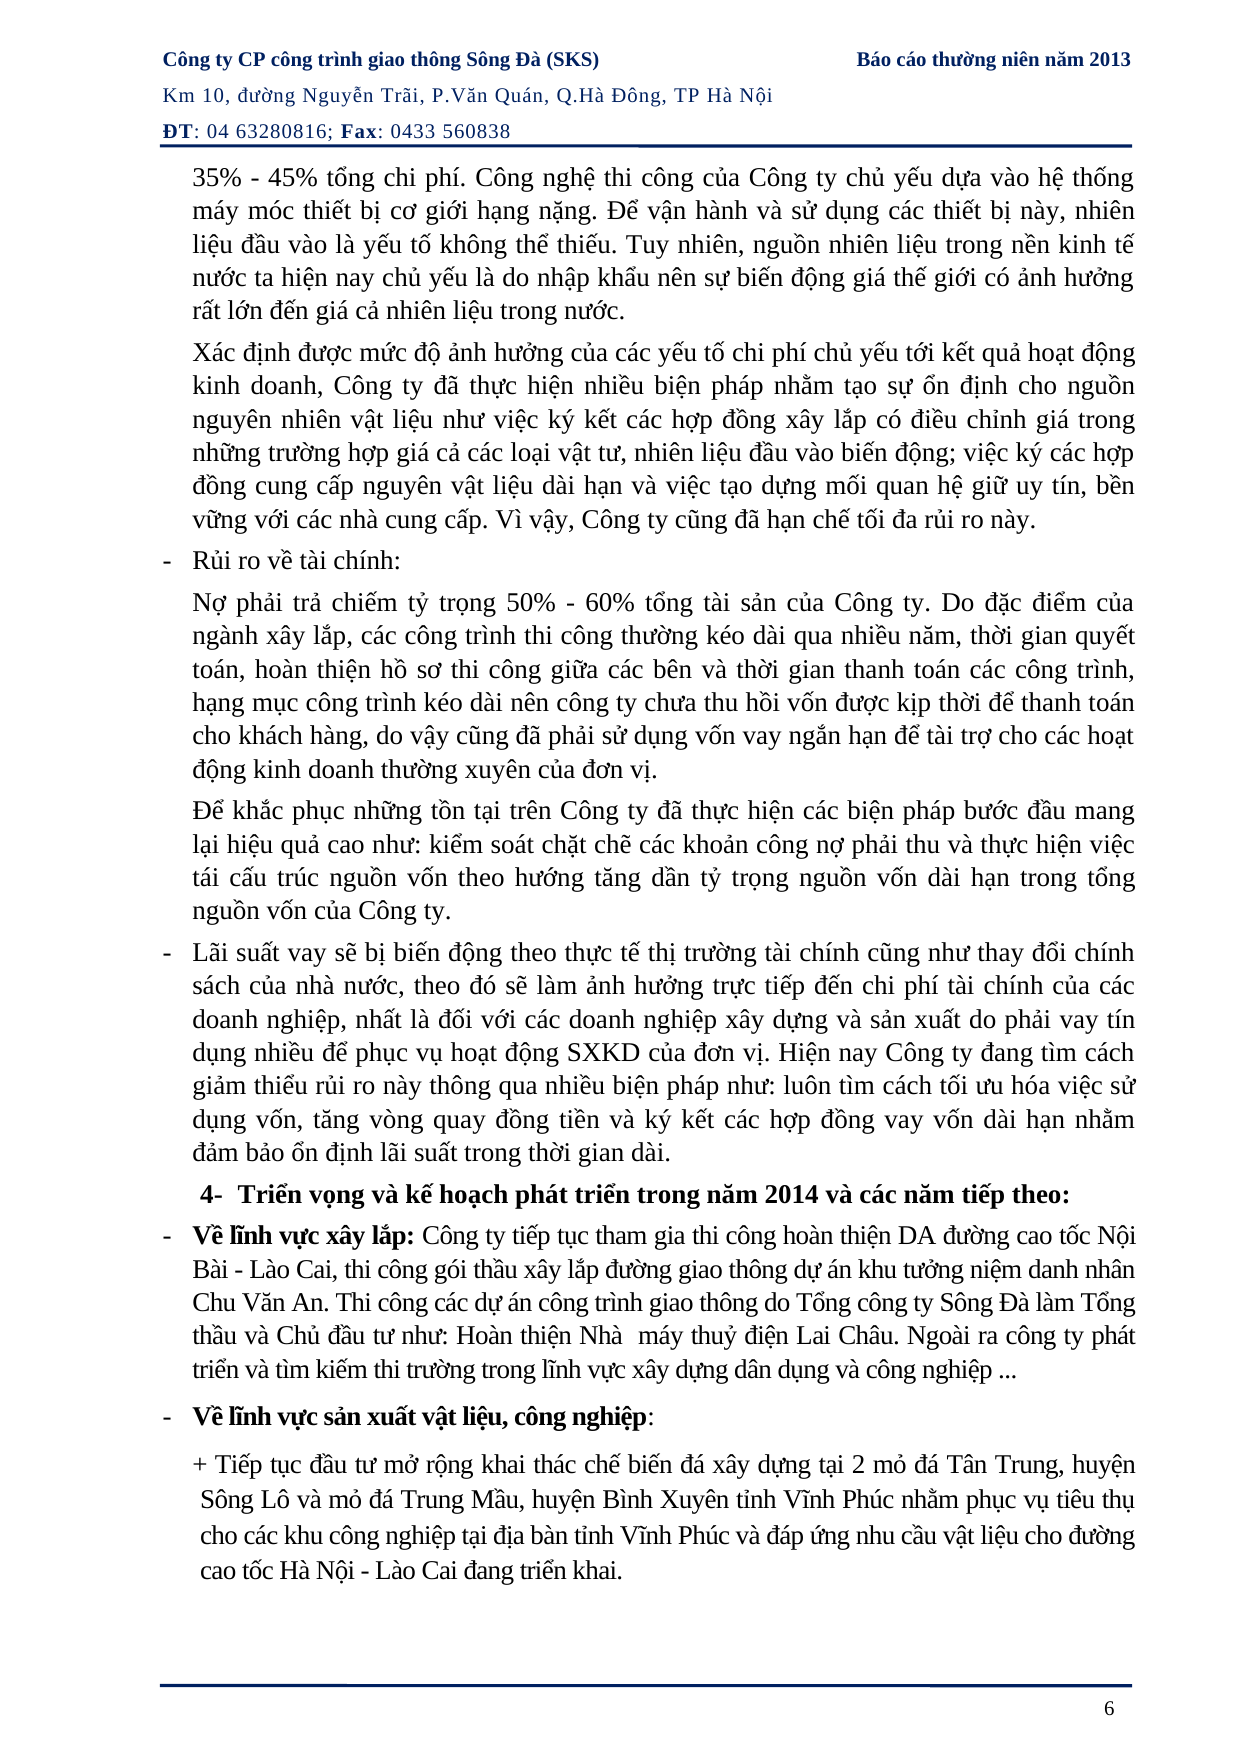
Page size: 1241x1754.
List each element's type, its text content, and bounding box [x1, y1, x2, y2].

text Để khắc phục những tồn tại trên Công ty đã thực hiện các biện pháp bước đầu mang lại hiệu quả cao như: kiểm soát chặt chẽ các khoản công nợ phải thu và thực hiện việc tái cấu trúc nguồn vốn theo hướng tăng dần tỷ trọng nguồn vốn dài hạn trong tổng nguồn vốn của Công ty. [192, 793, 1137, 926]
list Triển vọng và kế hoạch phát triển trong năm 2014 và các năm tiếp theo: [200, 1176, 1137, 1210]
text Xác định được mức độ ảnh hưởng của các yếu tố chi phí chủ yếu tới kết quả hoạt động kinh doanh, Công ty đã thực hiện nhiều biện pháp nhằm tạo sự ổn định cho nguồn nguyên nhiên vật liệu như việc ký kết các hợp đồng xây lắp có điều chỉnh giá trong những trường hợp giá cả các loại vật tư, nhiên liệu đầu vào biến động; việc ký các hợp đồng cung cấp nguyên vật liệu dài hạn và việc tạo dựng mối quan hệ giữ uy tín, bền vững với các nhà cung cấp. Vì vậy, Công ty cũng đã hạn chế tối đa rủi ro này. [192, 335, 1137, 535]
text + Tiếp tục đầu tư mở rộng khai thác chế biến đá xây dựng tại 2 mỏ đá Tân Trung, huyện Sông Lô và mỏ đá Trung Mầu, huyện Bình Xuyên tỉnh Vĩnh Phúc nhằm phục vụ tiêu thụ cho các khu công nghiệp tại địa bàn tỉnh Vĩnh Phúc và đáp ứng nhu cầu vật liệu cho đường cao tốc Hà Nội - Lào Cai đang triển khai. [192, 1445, 1137, 1587]
list Về lĩnh vực xây lắp: Công ty tiếp tục tham gia thi công hoàn thiện DA đường cao tốc Nội Bài - Lào Cai, thi công gói thầu xây lắp đường giao thông dự án khu tưởng niệm danh nhân Chu Văn An. Thi công các dự án công trình giao thông do Tổng công ty Sông Đà làm Tổng thầu và Chủ đầu tư như: Hoàn thiện Nhà máy thuỷ điện Lai Châu. Ngoài ra công ty phát triển và tìm kiếm thi trường trong lĩnh vực xây dựng dân dụng và công nghiệp ... [162, 1218, 1137, 1385]
list Lãi suất vay sẽ bị biến động theo thực tế thị trường tài chính cũng như thay đổi chính sách của nhà nước, theo đó sẽ làm ảnh hưởng trực tiếp đến chi phí tài chính của các doanh nghiệp, nhất là đối với các doanh nghiệp xây dựng và sản xuất do phải vay tín dụng nhiều để phục vụ hoạt động SXKD của đơn vị. Hiện nay Công ty đang tìm cách giảm thiểu rủi ro này thông qua nhiều biện pháp như: luôn tìm cách tối ưu hóa việc sử dụng vốn, tăng vòng quay đồng tiền và ký kết các hợp đồng vay vốn dài hạn nhằm đảm bảo ổn định lãi suất trong thời gian dài. [162, 935, 1137, 1168]
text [192, 160, 1137, 326]
list Rủi ro về tài chính: [162, 543, 1137, 576]
text Nợ phải trả chiếm tỷ trọng 50% - 60% tổng tài sản của Công ty. Do đặc điểm của ngành xây lắp, các công trình thi công thường kéo dài qua nhiều năm, thời gian quyết toán, hoàn thiện hồ sơ thi công giữa các bên và thời gian thanh toán các công trình, hạng mục công trình kéo dài nên công ty chưa thu hồi vốn được kịp thời để thanh toán cho khách hàng, do vậy cũng đã phải sử dụng vốn vay ngắn hạn để tài trợ cho các hoạt động kinh doanh thường xuyên của đơn vị. [192, 585, 1137, 785]
list Về lĩnh vực sản xuất vật liệu, công nghiệp: [162, 1397, 1137, 1433]
